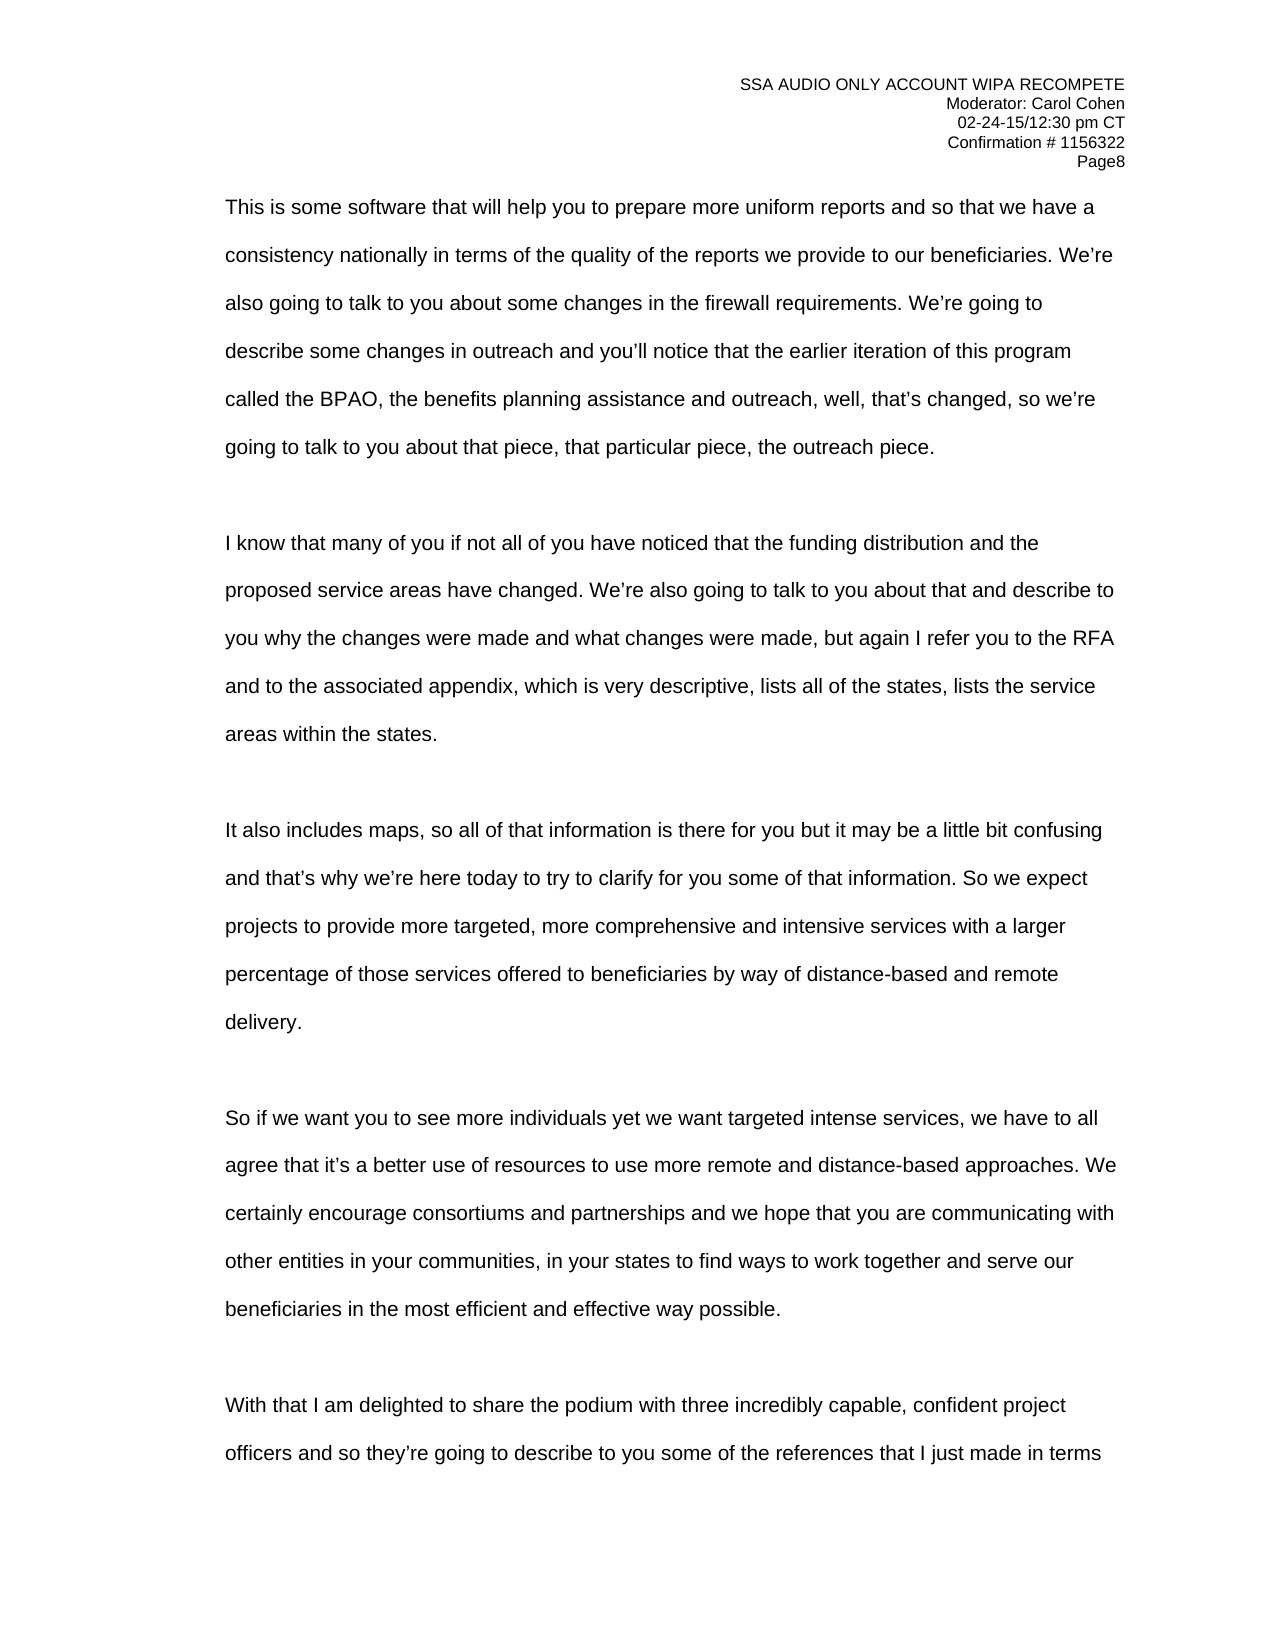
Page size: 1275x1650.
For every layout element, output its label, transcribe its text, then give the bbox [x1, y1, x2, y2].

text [150, 1393, 1125, 1465]
text This is some software that will help you to prepare more uniform reports and so that we have a consistency nationally in terms of the quality of the reports we provide to our beneficiaries. We’re also going to talk to you about some changes in the firewall requirements. We’re going to describe some changes in outreach and you’ll notice that the earlier iteration of this program called the BPAO, the benefits planning assistance and outreach, well, that’s changed, so we’re going to talk to you about that piece, that particular piece, the outreach piece. [150, 195, 1125, 458]
text So if we want you to see more individuals yet we want targeted intense services, we have to all agree that it’s a better use of resources to use more remote and distance-based approaches. We certainly encourage consortiums and partnerships and we hope that you are communicating with other entities in your communities, in your states to find ways to work together and serve our beneficiaries in the most efficient and effective way possible. [150, 1105, 1125, 1321]
text I know that many of you if not all of you have noticed that the funding distribution and the proposed service areas have changed. We’re also going to talk to you about that and describe to you why the changes were made and what changes were made, but again I refer you to the RFA and to the associated appendix, which is very descriptive, lists all of the states, lists the service areas within the states. [150, 530, 1125, 746]
text It also includes maps, so all of that information is there for you but it may be a little bit confusing and that’s why we’re here today to try to clarify for you some of that information. So we expect projects to provide more targeted, more comprehensive and intensive services with a larger percentage of those services offered to beneficiaries by way of distance-based and remote delivery. [150, 818, 1125, 1033]
